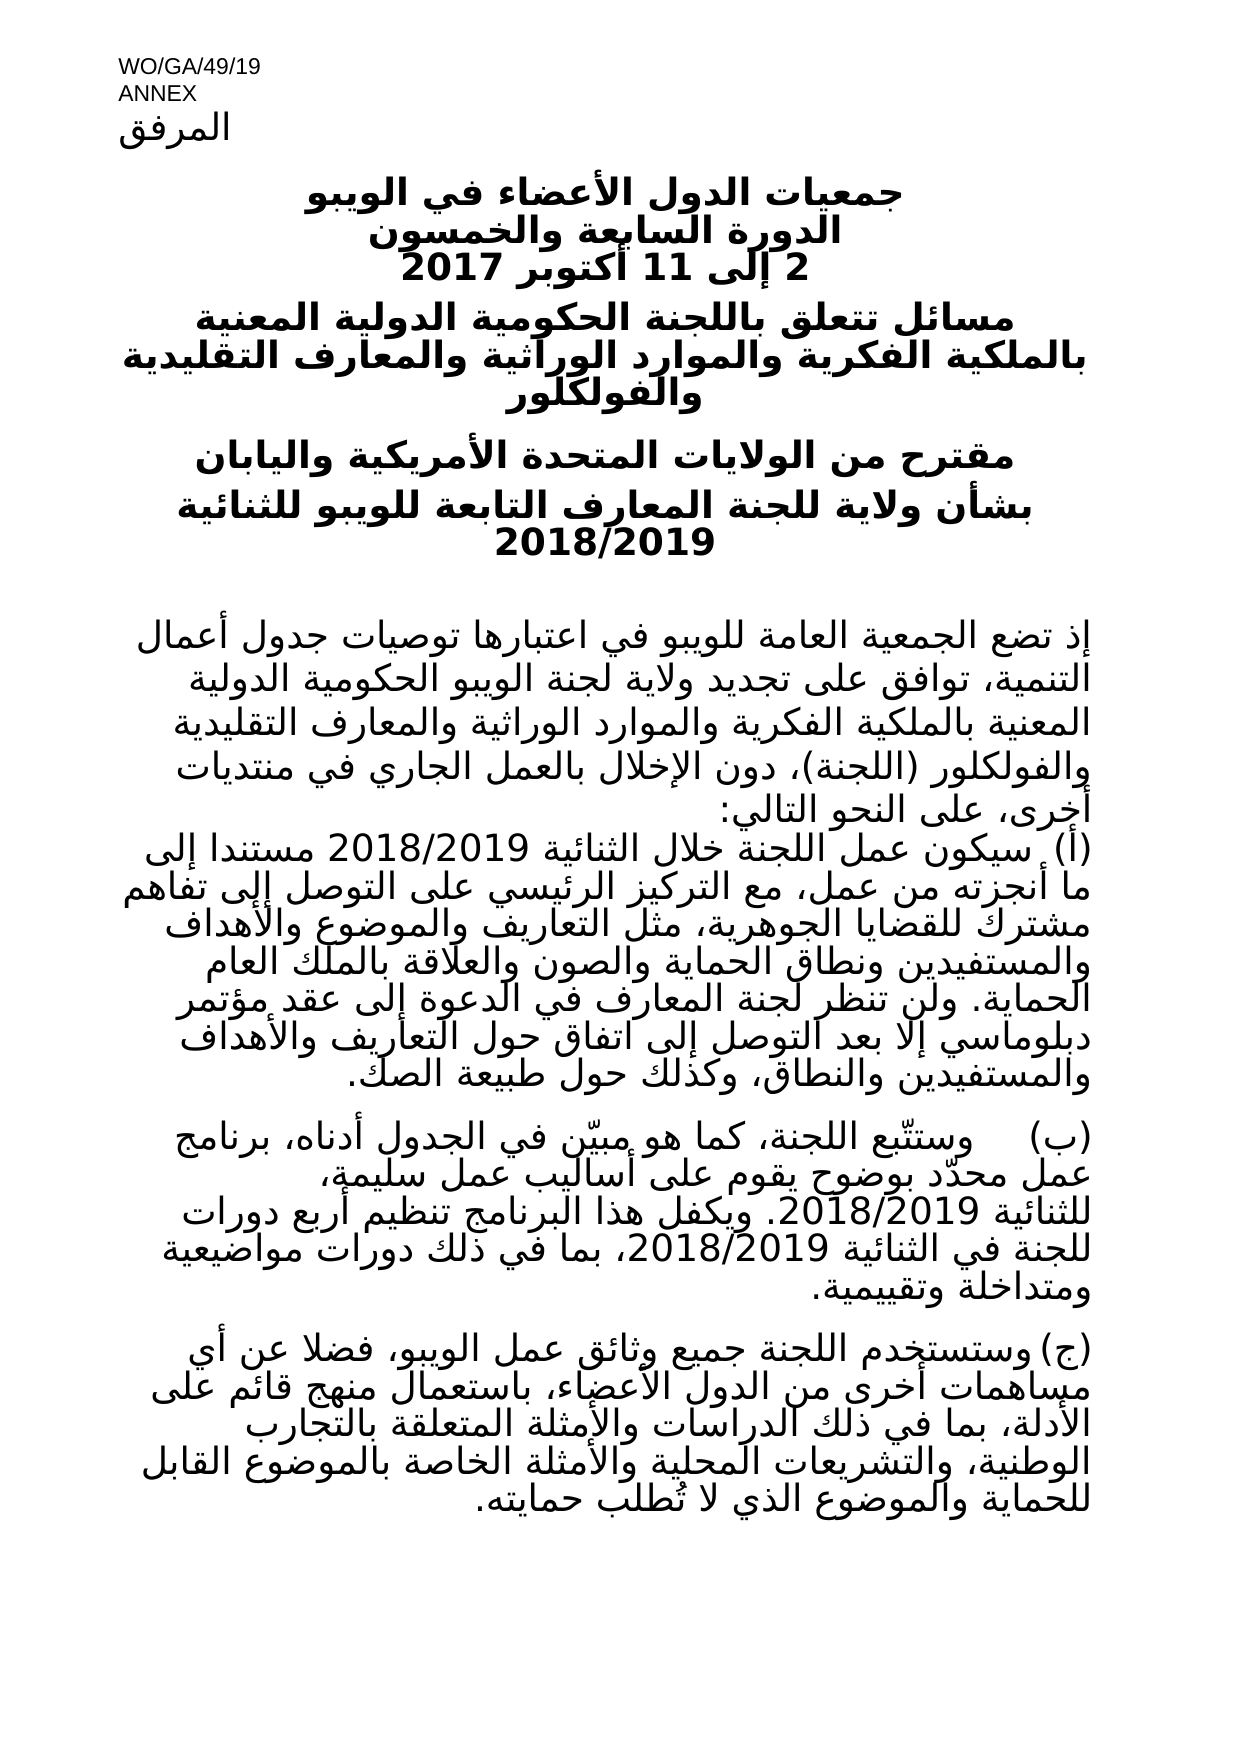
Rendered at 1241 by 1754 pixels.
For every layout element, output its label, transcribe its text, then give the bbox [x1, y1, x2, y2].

text مقترح من الولايات المتحدة الأمريكية واليابان [118, 438, 1092, 476]
text مسائل تتعلق باللجنة الحكومية الدولية المعنية بالملكية الفكرية والموارد الوراثية والمعارف التقليدية والفولكلور [118, 301, 1092, 413]
text (ج) وستستخدم اللجنة جميع وثائق عمل الويبو، فضلا عن أي مساهمات أخرى من الدول الأعضاء، باستعمال منهج قائم على الأدلة، بما في ذلك الدراسات والأمثلة المتعلقة بالتجارب الوطنية، والتشريعات المحلية والأمثلة الخاصة بالموضوع القابل للحماية والموضوع الذي لا تُطلب حمايته. [118, 1332, 1092, 1519]
text (ب) وستتّبع اللجنة، كما هو مبيّن في الجدول أدناه، برنامج عمل محدّد بوضوح يقوم على أساليب عمل سليمة، للثنائية 2018/2019. ويكفل هذا البرنامج تنظيم أربع دورات للجنة في الثنائية 2018/2019، بما في ذلك دورات مواضيعية ومتداخلة وتقييمية. [118, 1119, 1092, 1307]
text بشأن ولاية للجنة المعارف التابعة للويبو للثنائية 2018/2019 [118, 488, 1092, 563]
text (أ) سيكون عمل اللجنة خلال الثنائية 2018/2019 مستندا إلى ما أنجزته من عمل، مع التركيز الرئيسي على التوصل إلى تفاهم مشترك للقضايا الجوهرية، مثل التعاريف والموضوع والأهداف والمستفيدين ونطاق الحماية والصون والعلاقة بالملك العام الحماية. ولن تنظر لجنة المعارف في الدعوة إلى عقد مؤتمر دبلوماسي إلا بعد التوصل إلى اتفاق حول التعاريف والأهداف والمستفيدين والنطاق، وكذلك حول طبيعة الصك. [118, 832, 1092, 1094]
text إذ تضع الجمعية العامة للويبو في اعتبارها توصيات جدول أعمال التنمية، توافق على تجديد ولاية لجنة الويبو الحكومية الدولية المعنية بالملكية الفكرية والموارد الوراثية والمعارف التقليدية والفولكلور (اللجنة)، دون الإخلال بالعمل الجاري في منتديات أخرى، على النحو التالي: [118, 613, 1092, 832]
text 2 إلى 11 أكتوبر 2017 [118, 251, 1092, 288]
text جمعيات الدول الأعضاء في الويبو [372, 176, 1092, 213]
text الدورة السابعة والخمسون [118, 213, 1092, 251]
text جمعيات الدول الأعضاء في الويبو [118, 176, 386, 213]
